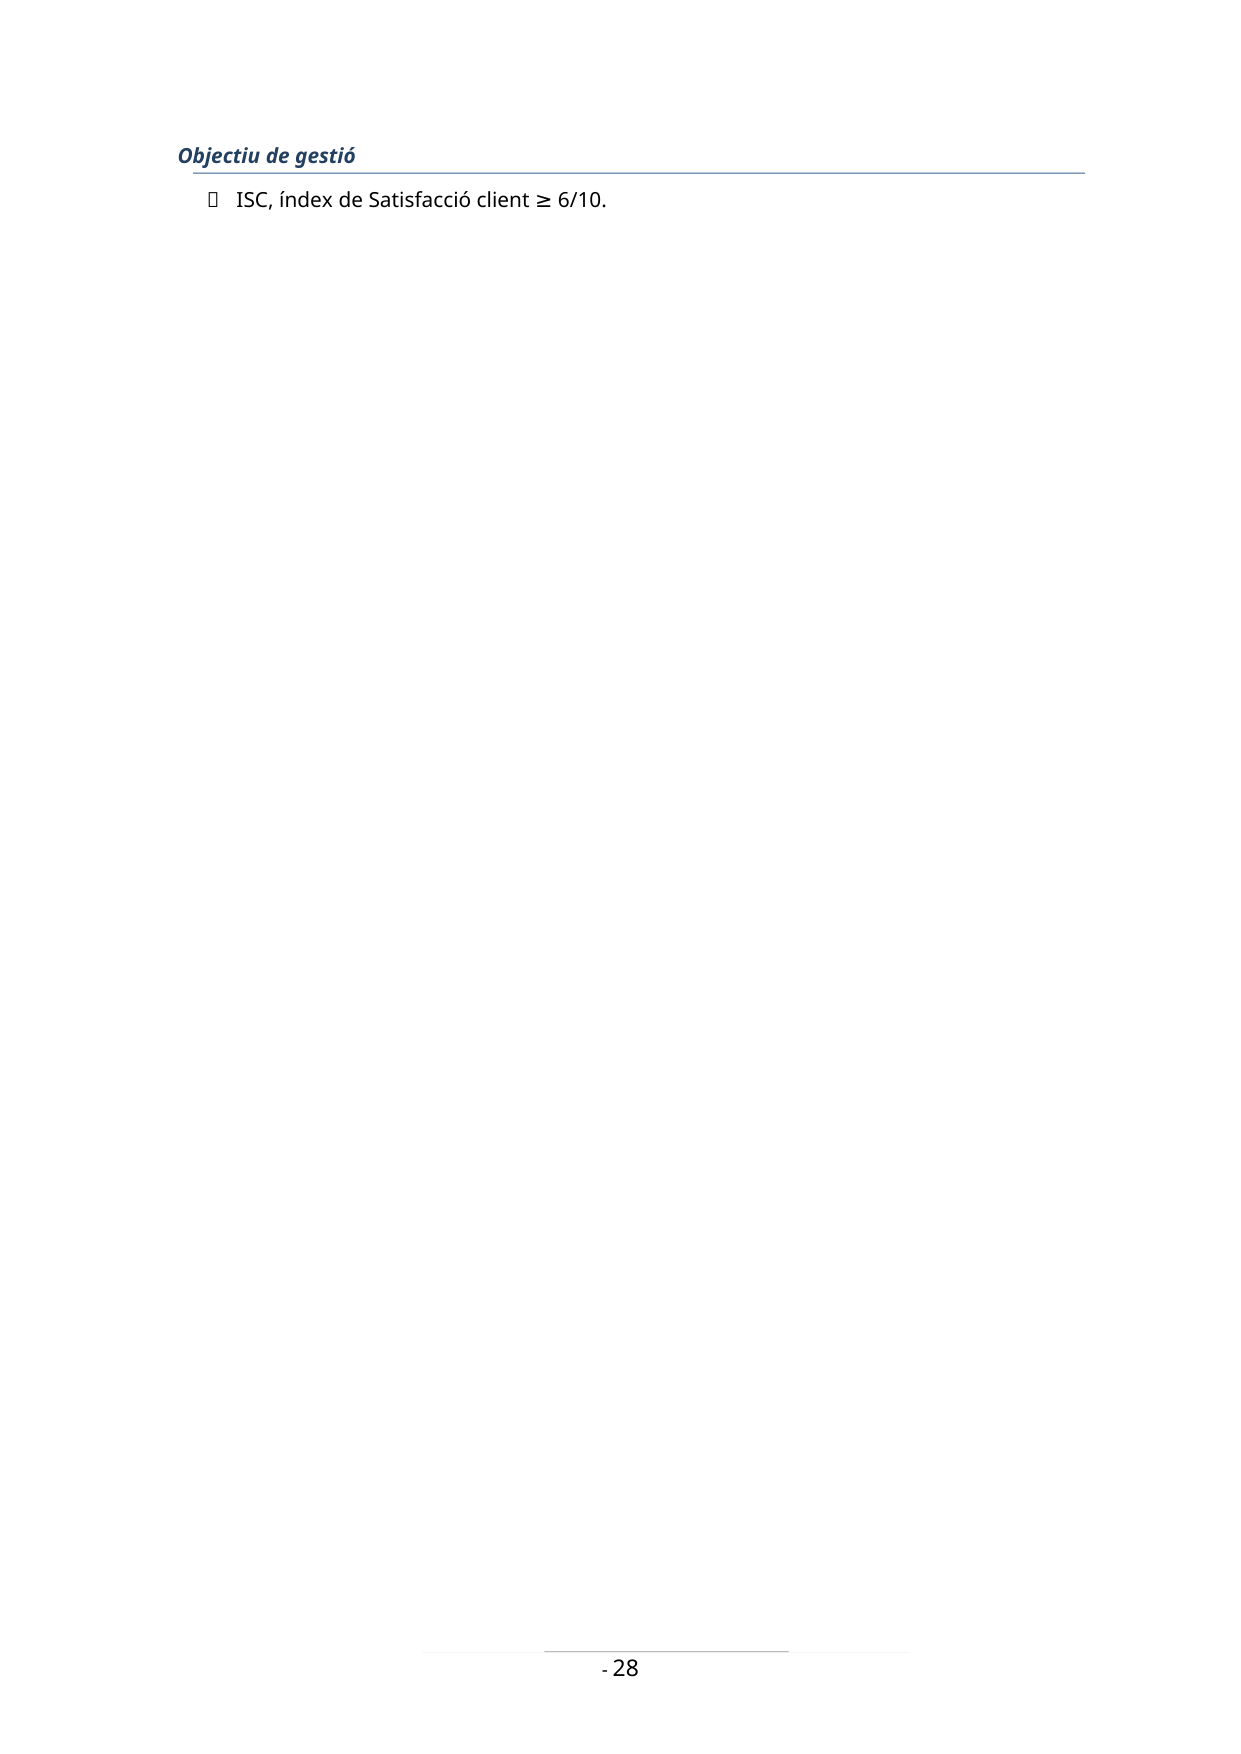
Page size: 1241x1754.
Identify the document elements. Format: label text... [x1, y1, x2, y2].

subtitle Objectiu de gestió [177, 142, 1090, 170]
picture [178, 1649, 1154, 1657]
list ISC, índex de Satisfacció client ≥ 6/10. [207, 185, 1090, 214]
